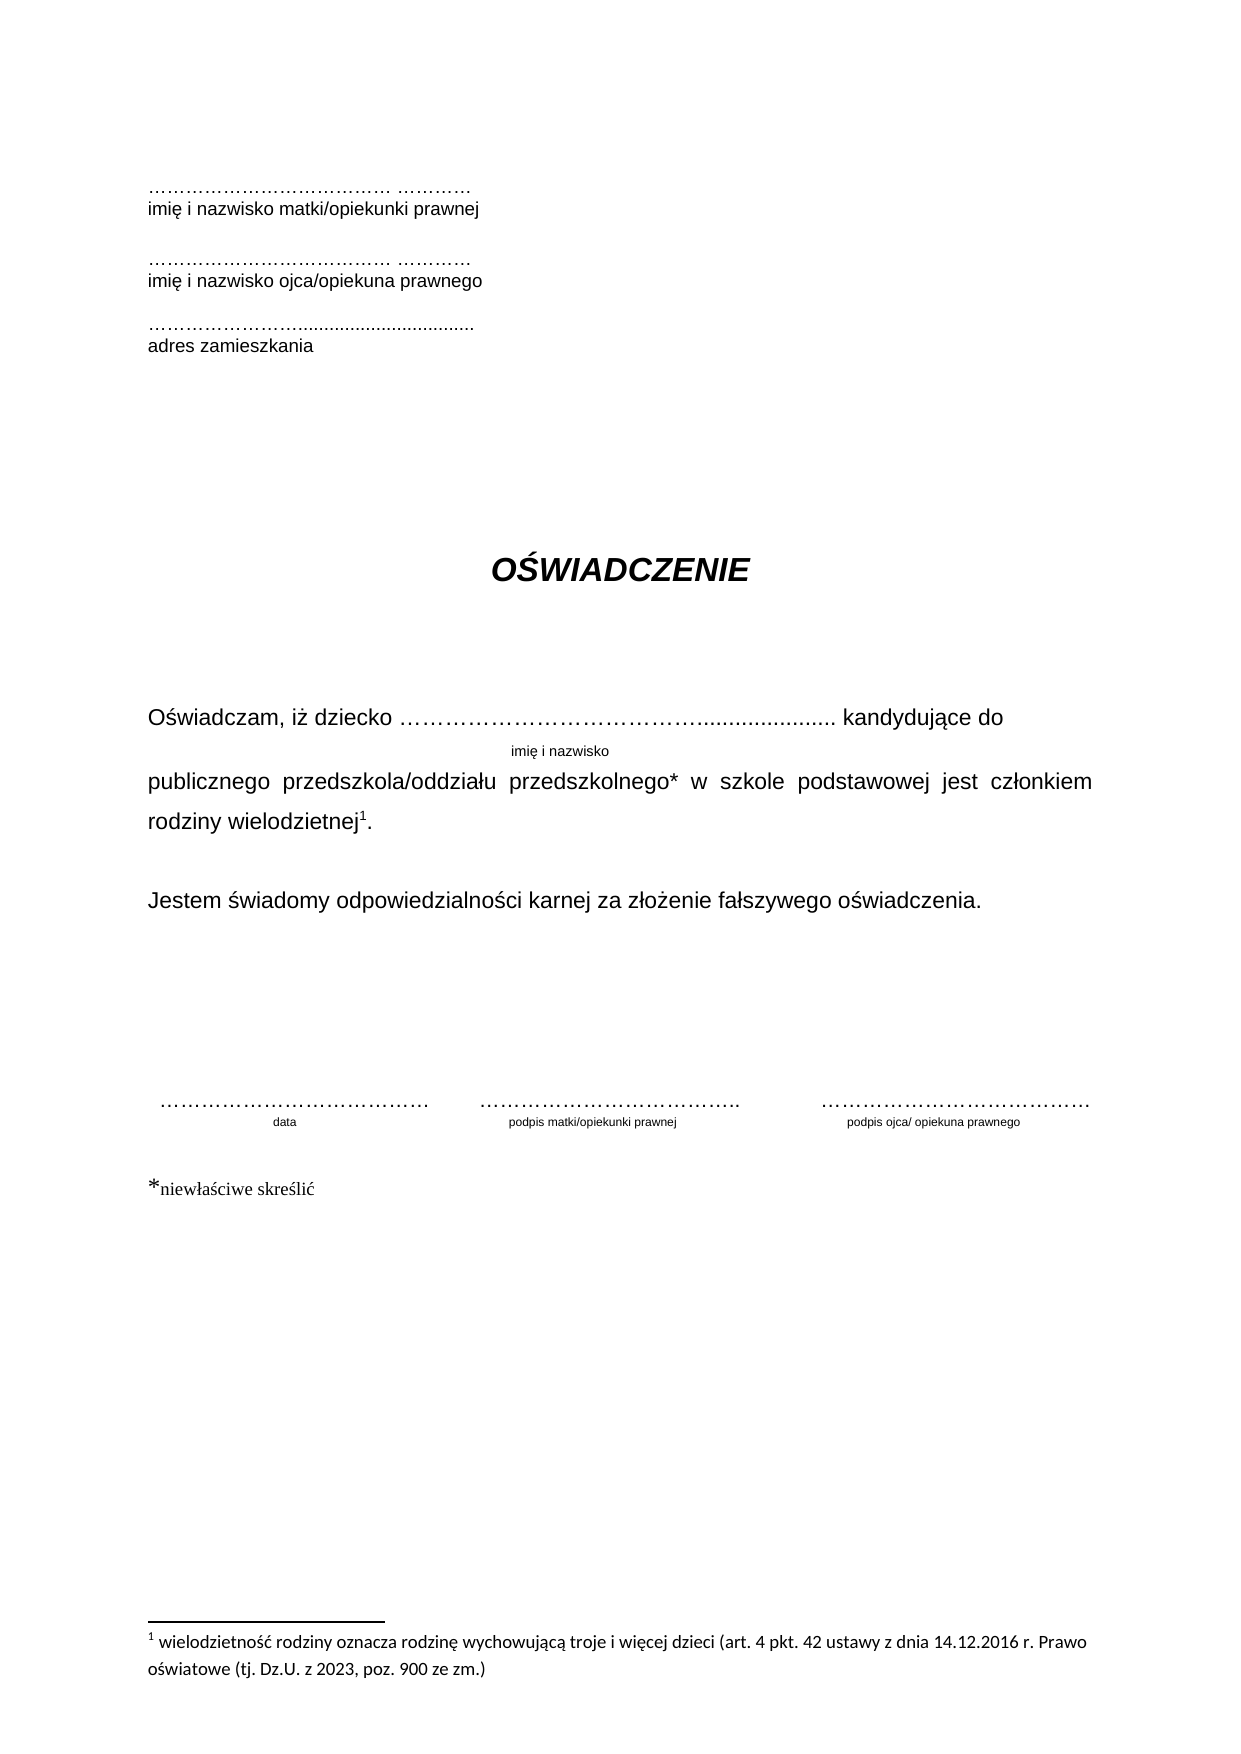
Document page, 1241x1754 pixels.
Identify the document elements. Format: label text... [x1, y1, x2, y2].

text OŚWIADCZENIE [148, 550, 1093, 588]
text Jestem świadomy odpowiedzialności karnej za złożenie fałszywego oświadczenia. [148, 887, 1093, 913]
text Oświadczam, iż dziecko …………………………………...................... kandydujące do [148, 703, 1093, 730]
text ………………………………… ………… [148, 176, 1093, 198]
table_header ………………………………… [809, 1088, 1159, 1116]
text …………………….................................. [148, 313, 1093, 334]
text adres zamieszkania [148, 334, 1093, 356]
table_cell data [148, 1116, 467, 1143]
text imię i nazwisko ojca/opiekuna prawnego [148, 270, 1093, 291]
text imię i nazwisko [148, 743, 1093, 760]
table_header ………………………………… [148, 1088, 467, 1116]
table_cell podpis matki/opiekunki prawnej [467, 1116, 809, 1143]
text ………………………………… ………… [148, 248, 1093, 270]
text publicznego przedszkola/oddziału przedszkolnego* w szkole podstawowej jest członkiem rodziny wielodzietnej. [148, 768, 1093, 834]
text *niewłaściwe skreślić [148, 1172, 1093, 1201]
text imię i nazwisko matki/opiekunki prawnej [148, 198, 1093, 219]
table_header ……………………………….. [467, 1088, 809, 1116]
table_cell podpis ojca/ opiekuna prawnego [809, 1116, 1159, 1143]
